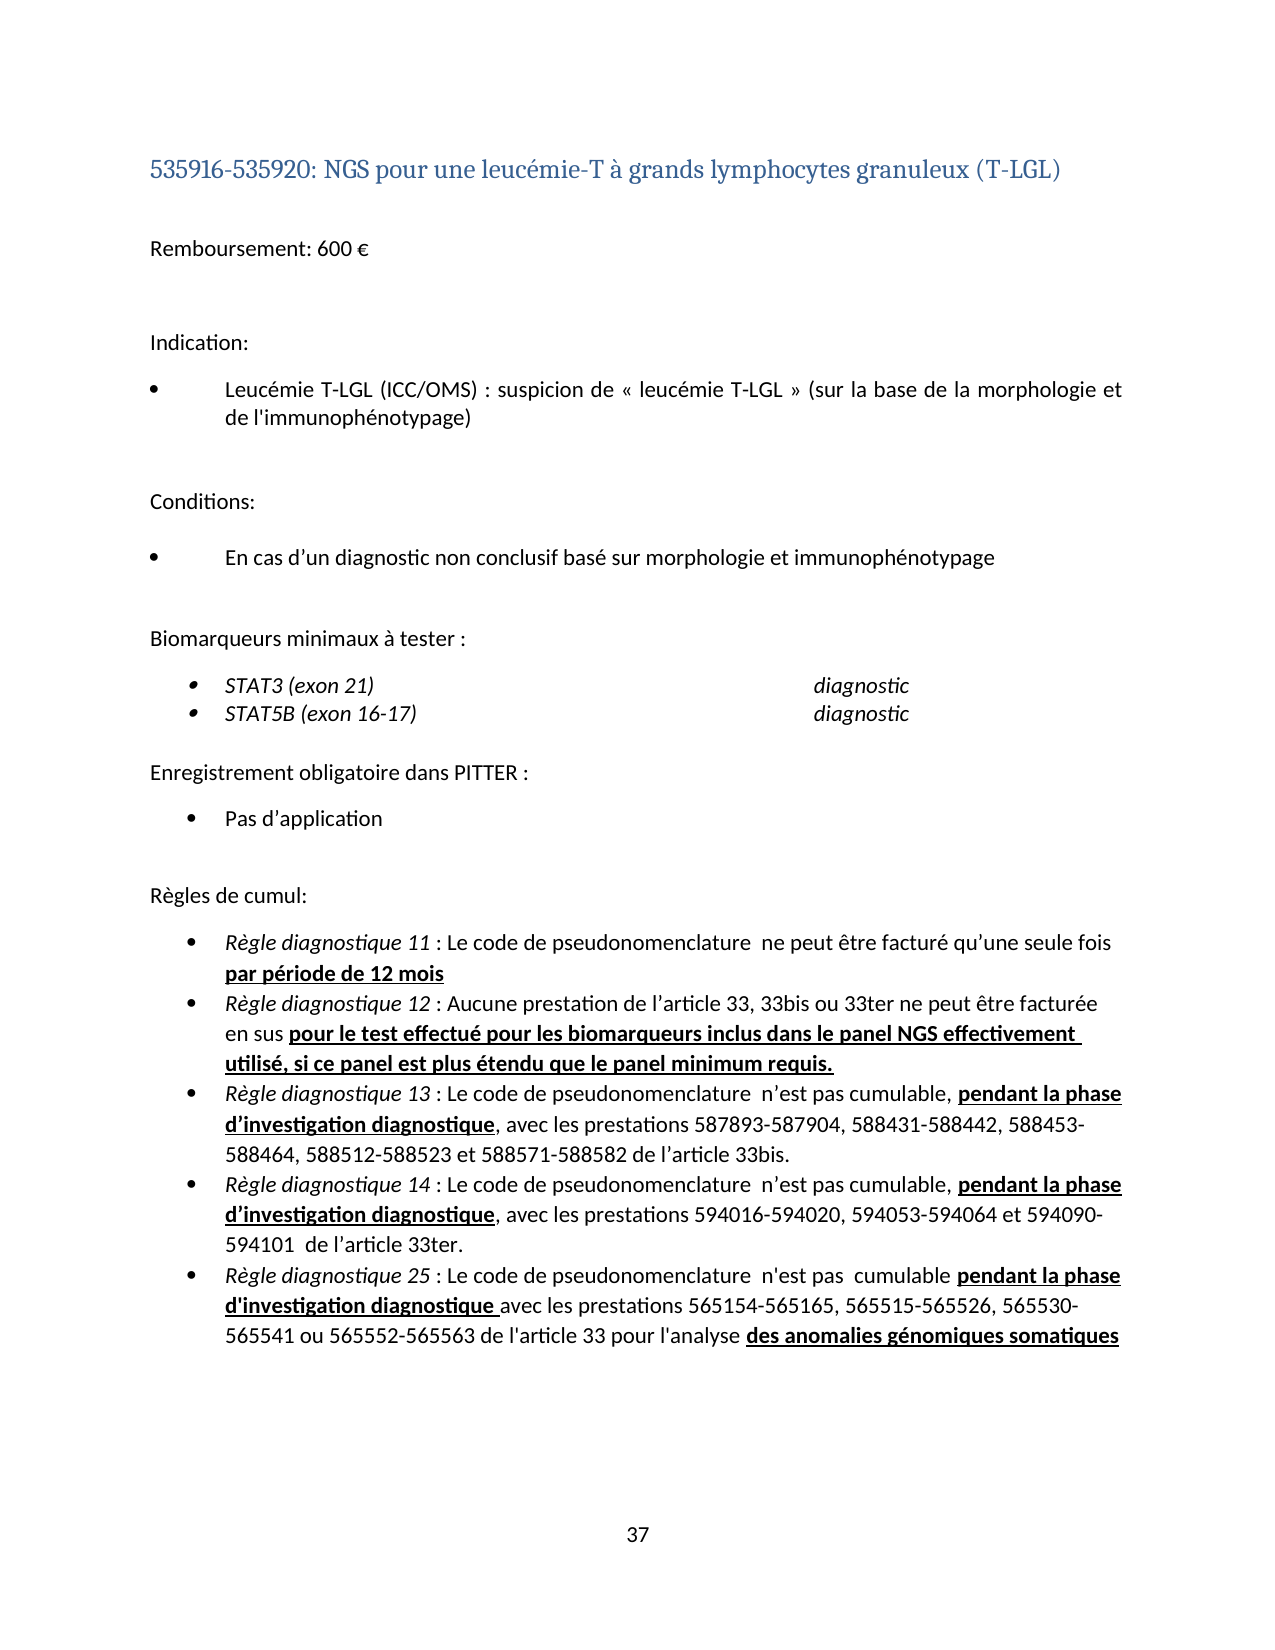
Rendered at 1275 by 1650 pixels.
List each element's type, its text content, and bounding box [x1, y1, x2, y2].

list Règle diagnostique 13 : Le code de pseudonomenclature n’est pas cumulable, pendant la phase d’investigation diagnostique, avec les prestations 587893-587904, 588431-588442, 588453-588464, 588512-588523 et 588571-588582 de l’article 33bis. [187, 1079, 1125, 1168]
list Leucémie T-LGL (ICC/OMS) : suspicion de « leucémie T-LGL » (sur la base de la morphologie et de l'immunophénotypage) [150, 375, 1125, 431]
list STAT3 (exon 21) diagnostic [187, 671, 1125, 699]
text Biomarqueurs minimaux à tester : [150, 624, 1125, 652]
subtitle 535916-535920: NGS pour une leucémie-T à grands lymphocytes granuleux (T-LGL) [150, 154, 1125, 185]
list Règle diagnostique 11 : Le code de pseudonomenclature ne peut être facturé qu’une seule fois par période de 12 mois [187, 928, 1125, 987]
list Règle diagnostique 12 : Aucune prestation de l’article 33, 33bis ou 33ter ne peut être facturée en sus pour le test effectué pour les biomarqueurs inclus dans le panel NGS effectivement utilisé, si ce panel est plus étendu que le panel minimum requis. [187, 989, 1125, 1077]
text Indication: [150, 328, 1125, 356]
text Règles de cumul: [150, 882, 1125, 909]
text Conditions: [150, 487, 1125, 515]
list Règle diagnostique 14 : Le code de pseudonomenclature n’est pas cumulable, pendant la phase d’investigation diagnostique, avec les prestations 594016-594020, 594053-594064 et 594090-594101 de l’article 33ter. [187, 1170, 1125, 1258]
list En cas d’un diagnostic non conclusif basé sur morphologie et immunophénotypage [150, 543, 1125, 571]
list STAT5B (exon 16-17) diagnostic [187, 699, 1125, 727]
text Enregistrement obligatoire dans PITTER : [150, 758, 1125, 786]
list Règle diagnostique 25 : Le code de pseudonomenclature n'est pas cumulable pendant la phase d'investigation diagnostique avec les prestations 565154-565165, 565515-565526, 565530-565541 ou 565552-565563 de l'article 33 pour l'analyse des anomalies génomiques somatiques [187, 1261, 1125, 1349]
text Remboursement: 600 € [150, 234, 1125, 263]
list Pas d’application [187, 804, 1125, 832]
